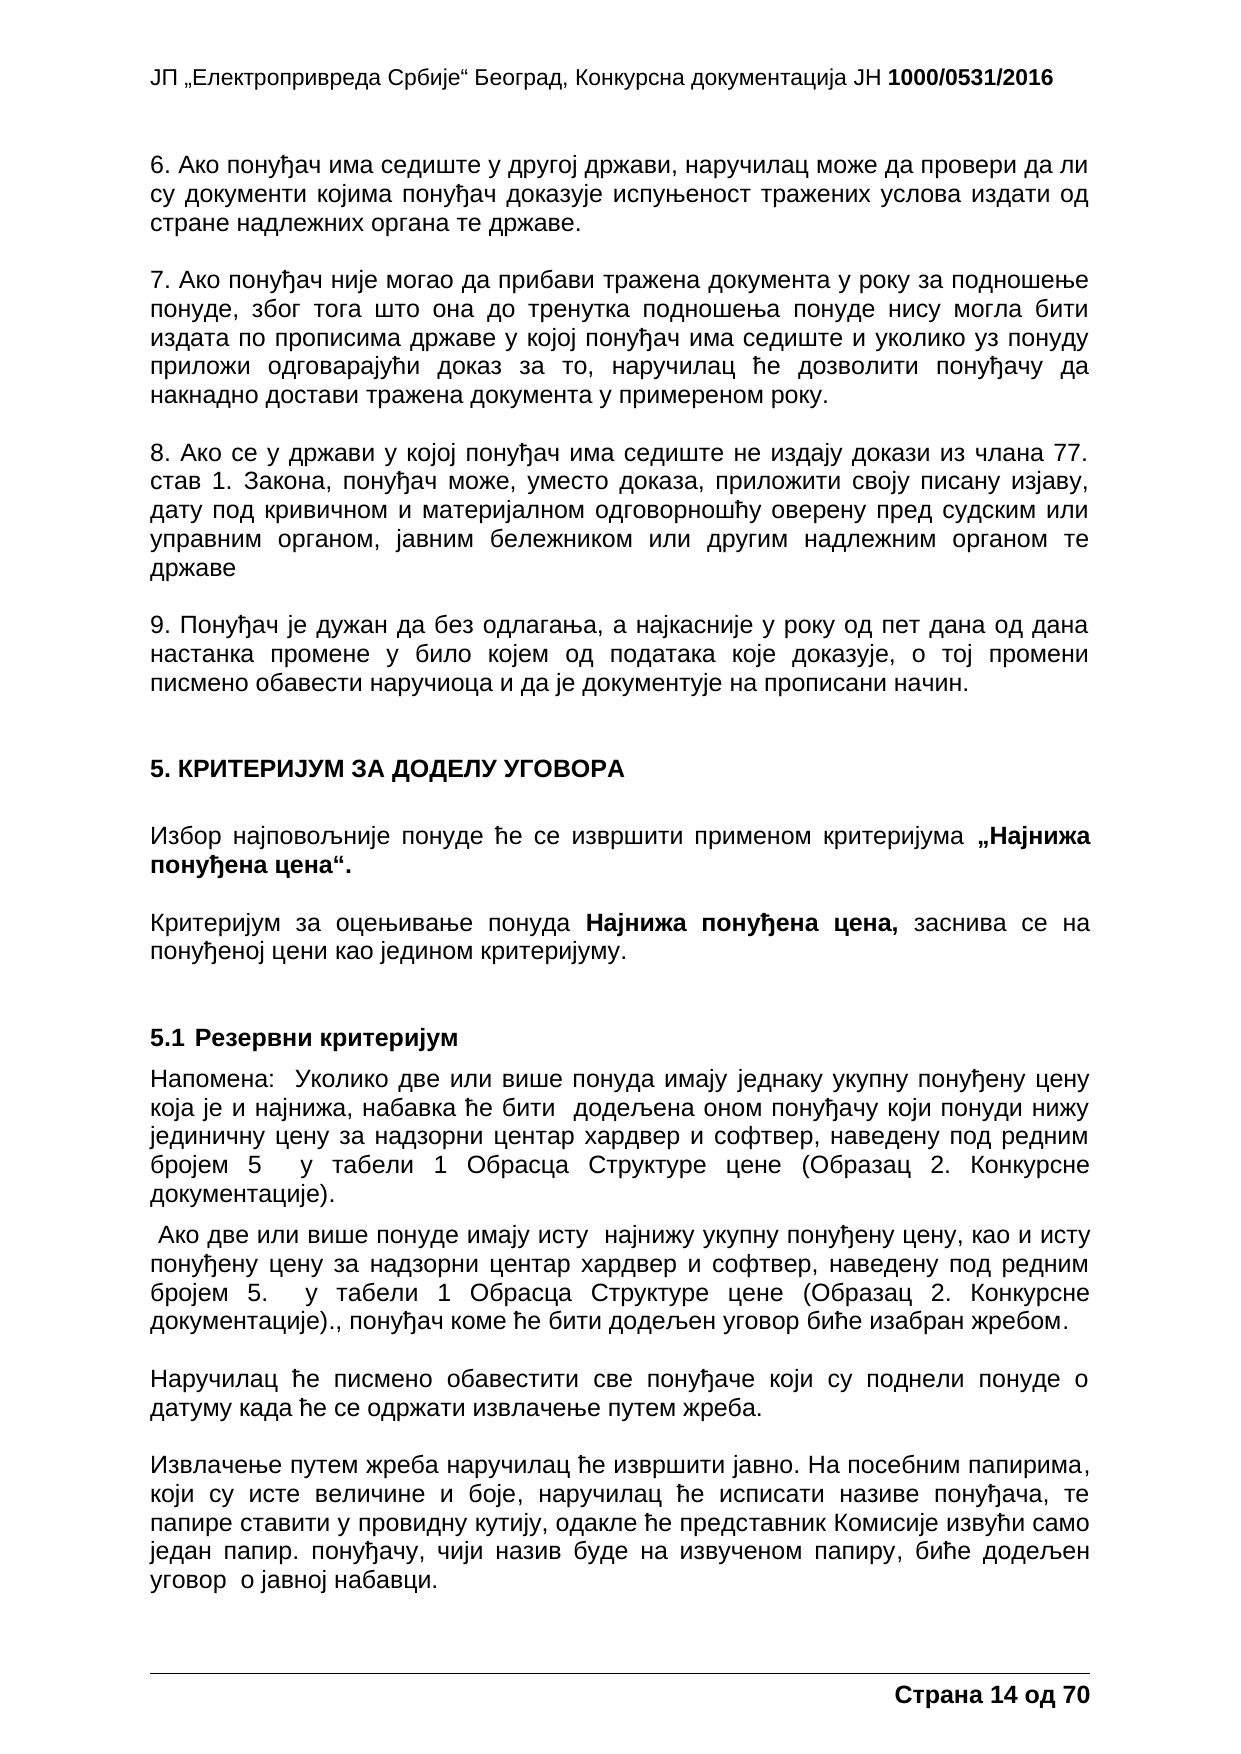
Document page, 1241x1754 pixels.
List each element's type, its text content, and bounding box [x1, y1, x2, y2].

text Избор најповољније понуде ће се извршити применом критеријума „Најнижа понуђена цена“. [150, 821, 1090, 879]
text Наручилац ће писмено обавестити све понуђаче који су поднели понуде о датуму када ће се одржати извлачење путем жреба. [150, 1364, 1090, 1421]
text 6. Ако понуђач има седиште у другој држави, наручилац може да провери да ли су документи којима понуђач доказује испуњеност тражених услова издати од стране надлежних органа те државе. [150, 150, 1090, 236]
text Критеријум за оцењивање понуда Најнижа понуђена цена, заснива се на понуђеној цени као једином критеријуму. [150, 908, 1090, 965]
text Ако двe или више понуде имају исту најнижу укупну понуђену цену, као и исту понуђену цену за надзорни центар хардвер и софтвер, наведену под редним бројем 5. у табели 1 Обрасца Структуре цене (Образац 2. Конкурсне документације)., понуђач коме ће бити додељен уговор биће изабран жребом. [150, 1220, 1090, 1335]
text 5. КРИТЕРИЈУМ ЗА ДОДЕЛУ УГОВОРА [150, 754, 1090, 782]
text Извлачење путем жреба наручилац ће извршити јавно. На посебним папирима, који су исте величине и боје, наручилац ће исписати називе понуђача, те папире ставити у провидну кутију, одакле ће представник Комисије извући само један папир. понуђачу, чији назив буде на извученом папиру, биће додељен уговор о јавној набавци. [150, 1450, 1090, 1594]
text 9. Понуђач је дужан да без одлагања, а најкасније у року од пет дана од дана настанка промене у било којем од података које доказује, о тој промени писмено обавести наручиоца и да је документује на прописани начин. [150, 610, 1090, 696]
text Напомена: Уколико две или више понуда имају једнаку укупну понуђену цену која је и најнижа, набавка ће бити додељена оном понуђачу који понуди нижу јединичну цену за надзорни центар хардвер и софтвер, наведену под редним бројем 5 у табели 1 Обрасца Структуре цене (Образац 2. Конкурсне документације). [150, 1064, 1090, 1208]
list Резервни критеријум [150, 1023, 1090, 1051]
text 8. Ако се у држави у којој понуђач има седиште не издају докази из члана 77. став 1. Закона, понуђач може, уместо доказа, приложити своју писану изјаву, дату под кривичном и материјалном одговорношћу оверену пред судским или управним органом, јавним бележником или другим надлежним органом те државе [150, 437, 1090, 581]
text 7. Ако понуђач није могао да прибави тражена документа у року за подношење понуде, због тога што она до тренутка подношења понуде нису могла бити издата по прописима државе у којој понуђач има седиште и уколико уз понуду приложи одговарајући доказ за то, наручилац ће дозволити понуђачу да накнадно достави тражена документа у примереном року. [150, 265, 1090, 409]
